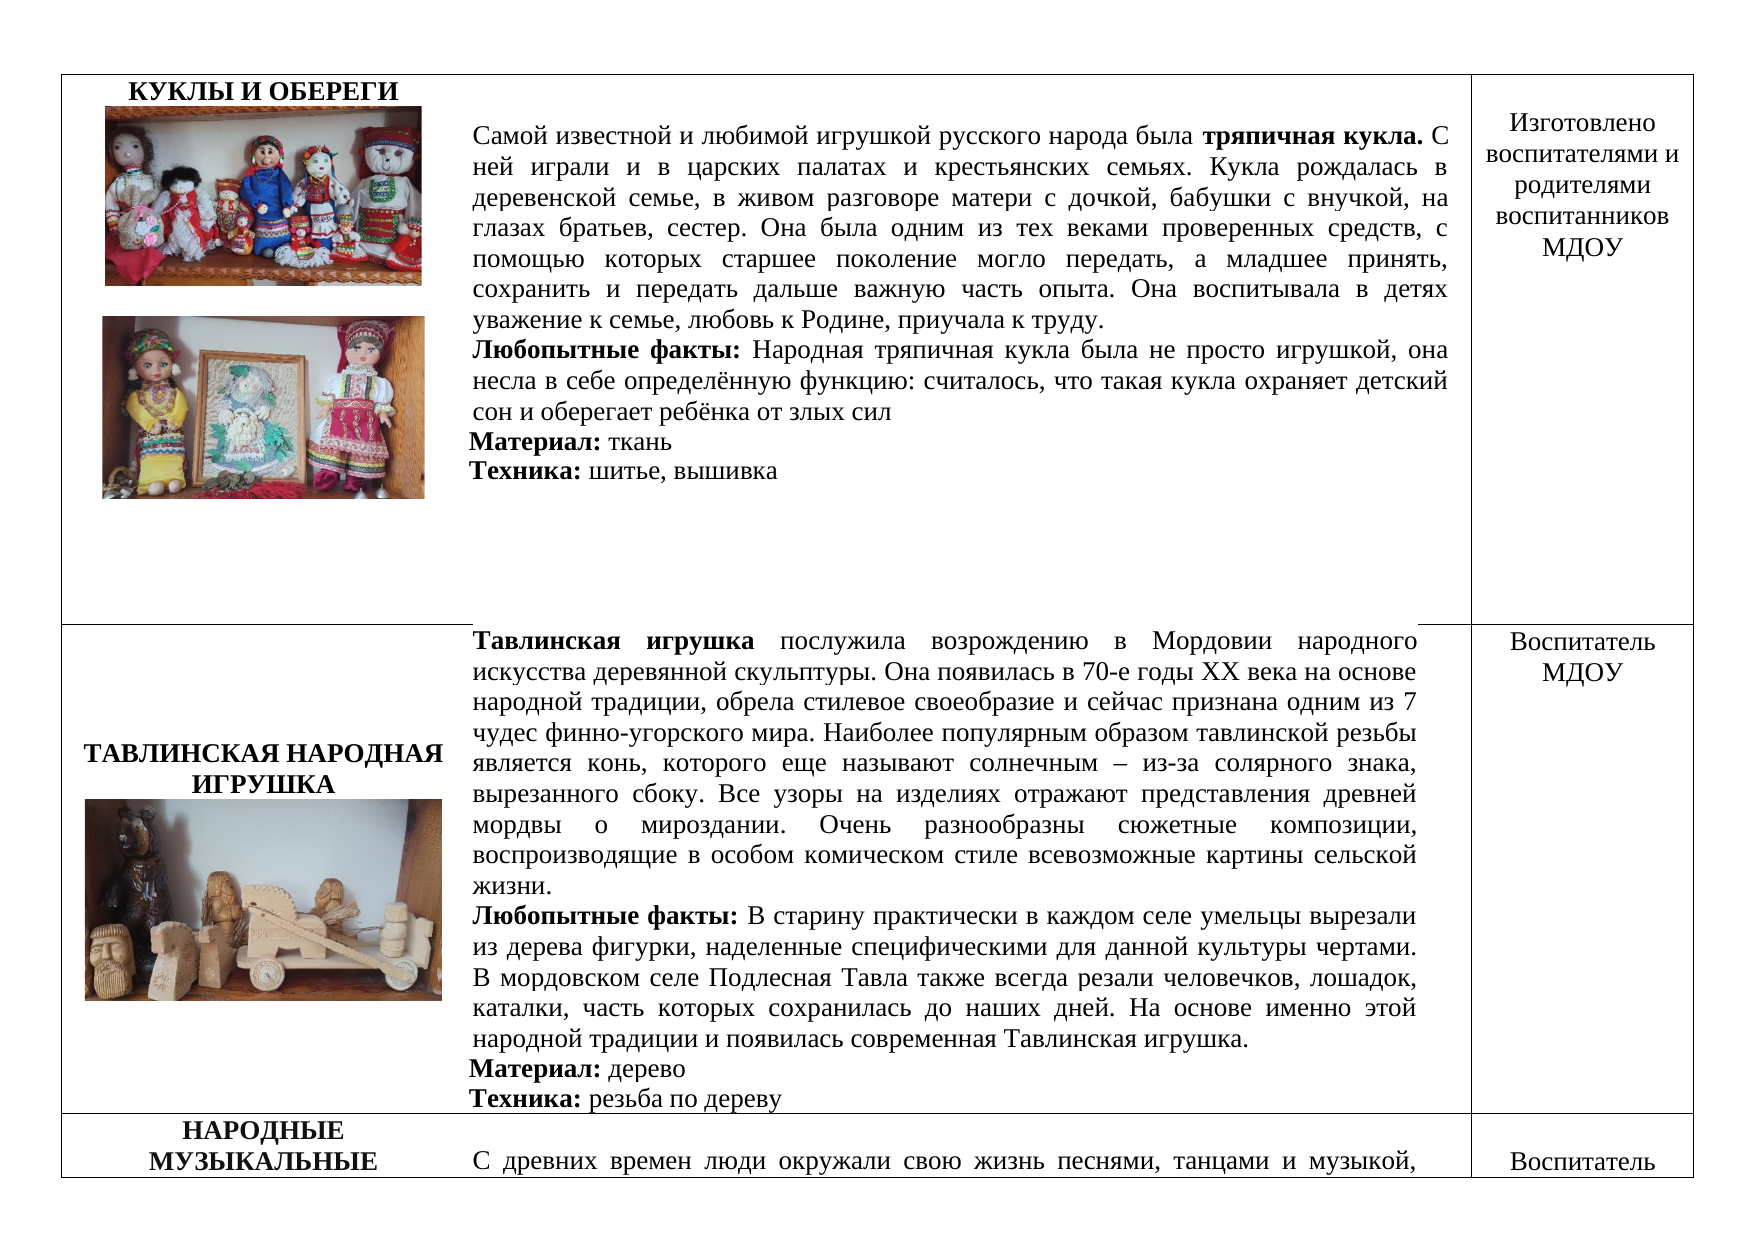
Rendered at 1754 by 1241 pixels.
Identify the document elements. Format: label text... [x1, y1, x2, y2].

table_cell Воспитатель МДОУ [1472, 625, 1693, 1113]
table_cell [62, 1114, 1471, 1177]
picture [105, 106, 422, 286]
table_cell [1472, 75, 1693, 624]
picture [102, 316, 425, 499]
table_cell [62, 75, 1471, 624]
picture [84, 799, 442, 1001]
table_cell [62, 625, 1471, 1113]
table_cell Воспитатель МДОУ [1472, 1114, 1693, 1177]
